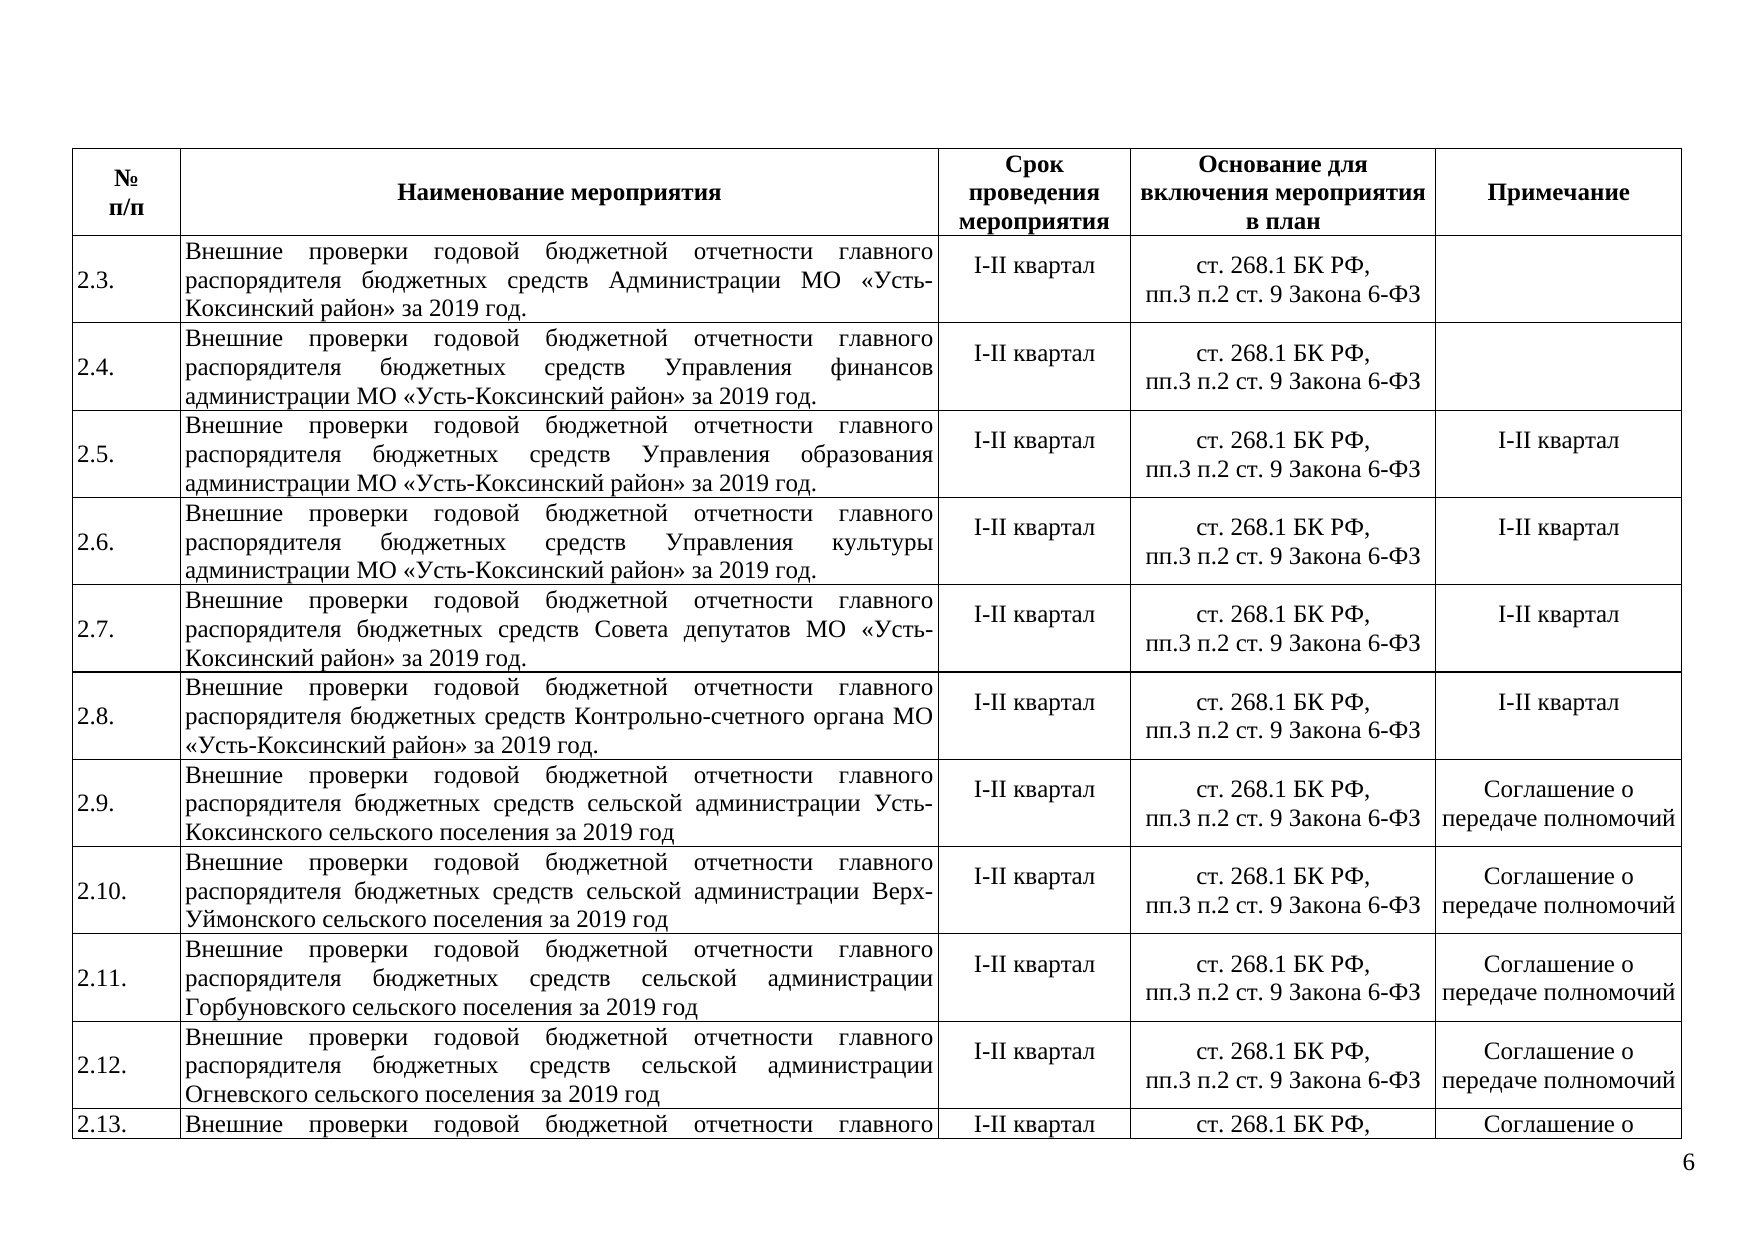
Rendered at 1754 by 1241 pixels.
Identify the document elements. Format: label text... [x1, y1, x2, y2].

table_cell ст. 268.1 БК РФ, пп.3 п.2 ст. 9 Закона 6-ФЗ [1131, 673, 1435, 759]
table_cell ст. 268.1 БК РФ, пп.3 п.2 ст. 9 Закона 6-ФЗ [1131, 498, 1435, 584]
table_cell I-II квартал [939, 585, 1130, 671]
table_cell 2.11. [73, 934, 180, 1021]
table_cell 2.13. [73, 1109, 180, 1138]
table_cell I-II квартал [1436, 673, 1681, 759]
table_cell 2.5. [73, 411, 180, 497]
table_cell Соглашение о передаче полномочий [1436, 760, 1681, 846]
table_header № п/п [73, 149, 180, 235]
table_cell Внешние проверки годовой бюджетной отчетности главного распорядителя бюджетных средств Управления финансов администрации МО «Усть-Коксинский район» за 2019 год. [181, 323, 938, 409]
table_cell Соглашение о передаче полномочий [1436, 1022, 1681, 1108]
table_cell I-II квартал [939, 760, 1130, 846]
table_cell 2.9. [73, 760, 180, 846]
table_cell Соглашение о передаче полномочий [1436, 934, 1681, 1021]
table_cell 2.12. [73, 1022, 180, 1108]
table_cell ст. 268.1 БК РФ, пп.3 п.2 ст. 9 Закона 6-ФЗ [1131, 934, 1435, 1021]
table_cell Соглашение о передаче полномочий [1436, 847, 1681, 933]
table_header Срок проведения мероприятия [939, 149, 1130, 235]
table_cell ст. 268.1 БК РФ, пп.3 п.2 ст. 9 Закона 6-ФЗ [1131, 323, 1435, 409]
table_cell Соглашение о передаче полномочий [1436, 1109, 1681, 1138]
table_cell ст. 268.1 БК РФ, пп.3 п.2 ст. 9 Закона 6-ФЗ [1131, 585, 1435, 671]
table_cell [1436, 323, 1681, 409]
table_cell ст. 268.1 БК РФ, пп.3 п.2 ст. 9 Закона 6-ФЗ [1131, 411, 1435, 497]
table_cell 2.10. [73, 847, 180, 933]
table_cell 2.8. [73, 673, 180, 759]
table_cell ст. 268.1 БК РФ, пп.3 п.2 ст. 9 Закона 6-ФЗ [1131, 760, 1435, 846]
table_cell I-II квартал [939, 323, 1130, 409]
table_cell Внешние проверки годовой бюджетной отчетности главного распорядителя бюджетных средств Управления культуры администрации МО «Усть-Коксинский район» за 2019 год. [181, 498, 938, 584]
table_cell ст. 268.1 БК РФ, пп.3 п.2 ст. 9 Закона 6-ФЗ [1131, 847, 1435, 933]
table_cell Внешние проверки годовой бюджетной отчетности главного распорядителя бюджетных средств Администрации МО «Усть-Коксинский район» за 2019 год. [181, 236, 938, 322]
table_cell I-II квартал [1436, 585, 1681, 671]
table_cell Внешние проверки годовой бюджетной отчетности главного распорядителя бюджетных средств сельской администрации Верх-Уймонского сельского поселения за 2019 год [181, 847, 938, 933]
table_cell I-II квартал [1436, 498, 1681, 584]
table_cell 2.6. [73, 498, 180, 584]
table_cell Внешние проверки годовой бюджетной отчетности главного распорядителя бюджетных средств Совета депутатов МО «Усть-Коксинский район» за 2019 год. [181, 585, 938, 671]
table_cell Внешние проверки годовой бюджетной отчетности главного распорядителя бюджетных средств Контрольно-счетного органа МО «Усть-Коксинский район» за 2019 год. [181, 673, 938, 759]
table_cell ст. 268.1 БК РФ, пп.3 п.2 ст. 9 Закона 6-ФЗ [1131, 236, 1435, 322]
table_cell Внешние проверки годовой бюджетной отчетности главного распорядителя бюджетных средств сельской администрации Усть-Коксинского сельского поселения за 2019 год [181, 760, 938, 846]
table_cell [1436, 236, 1681, 322]
table_cell I-II квартал [939, 934, 1130, 1021]
table_cell I-II квартал [939, 411, 1130, 497]
table_cell I-II квартал [939, 1109, 1130, 1138]
table_cell 2.7. [73, 585, 180, 671]
table_header Наименование мероприятия [181, 149, 938, 235]
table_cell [181, 1109, 938, 1138]
table_header Примечание [1436, 149, 1681, 235]
table_cell I-II квартал [939, 847, 1130, 933]
table_cell I-II квартал [939, 236, 1130, 322]
table_cell I-II квартал [1436, 411, 1681, 497]
table_cell 2.4. [73, 323, 180, 409]
table_cell I-II квартал [939, 673, 1130, 759]
table_cell Внешние проверки годовой бюджетной отчетности главного распорядителя бюджетных средств сельской администрации Огневского сельского поселения за 2019 год [181, 1022, 938, 1108]
table_header Основание для включения мероприятия в план [1131, 149, 1435, 235]
table_cell ст. 268.1 БК РФ, пп.3 п.2 ст. 9 Закона 6-ФЗ [1131, 1022, 1435, 1108]
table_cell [1131, 1109, 1435, 1138]
table_cell Внешние проверки годовой бюджетной отчетности главного распорядителя бюджетных средств Управления образования администрации МО «Усть-Коксинский район» за 2019 год. [181, 411, 938, 497]
table_cell I-II квартал [939, 498, 1130, 584]
table_cell 2.3. [73, 236, 180, 322]
table_cell I-II квартал [939, 1022, 1130, 1108]
table_cell Внешние проверки годовой бюджетной отчетности главного распорядителя бюджетных средств сельской администрации Горбуновского сельского поселения за 2019 год [181, 934, 938, 1021]
